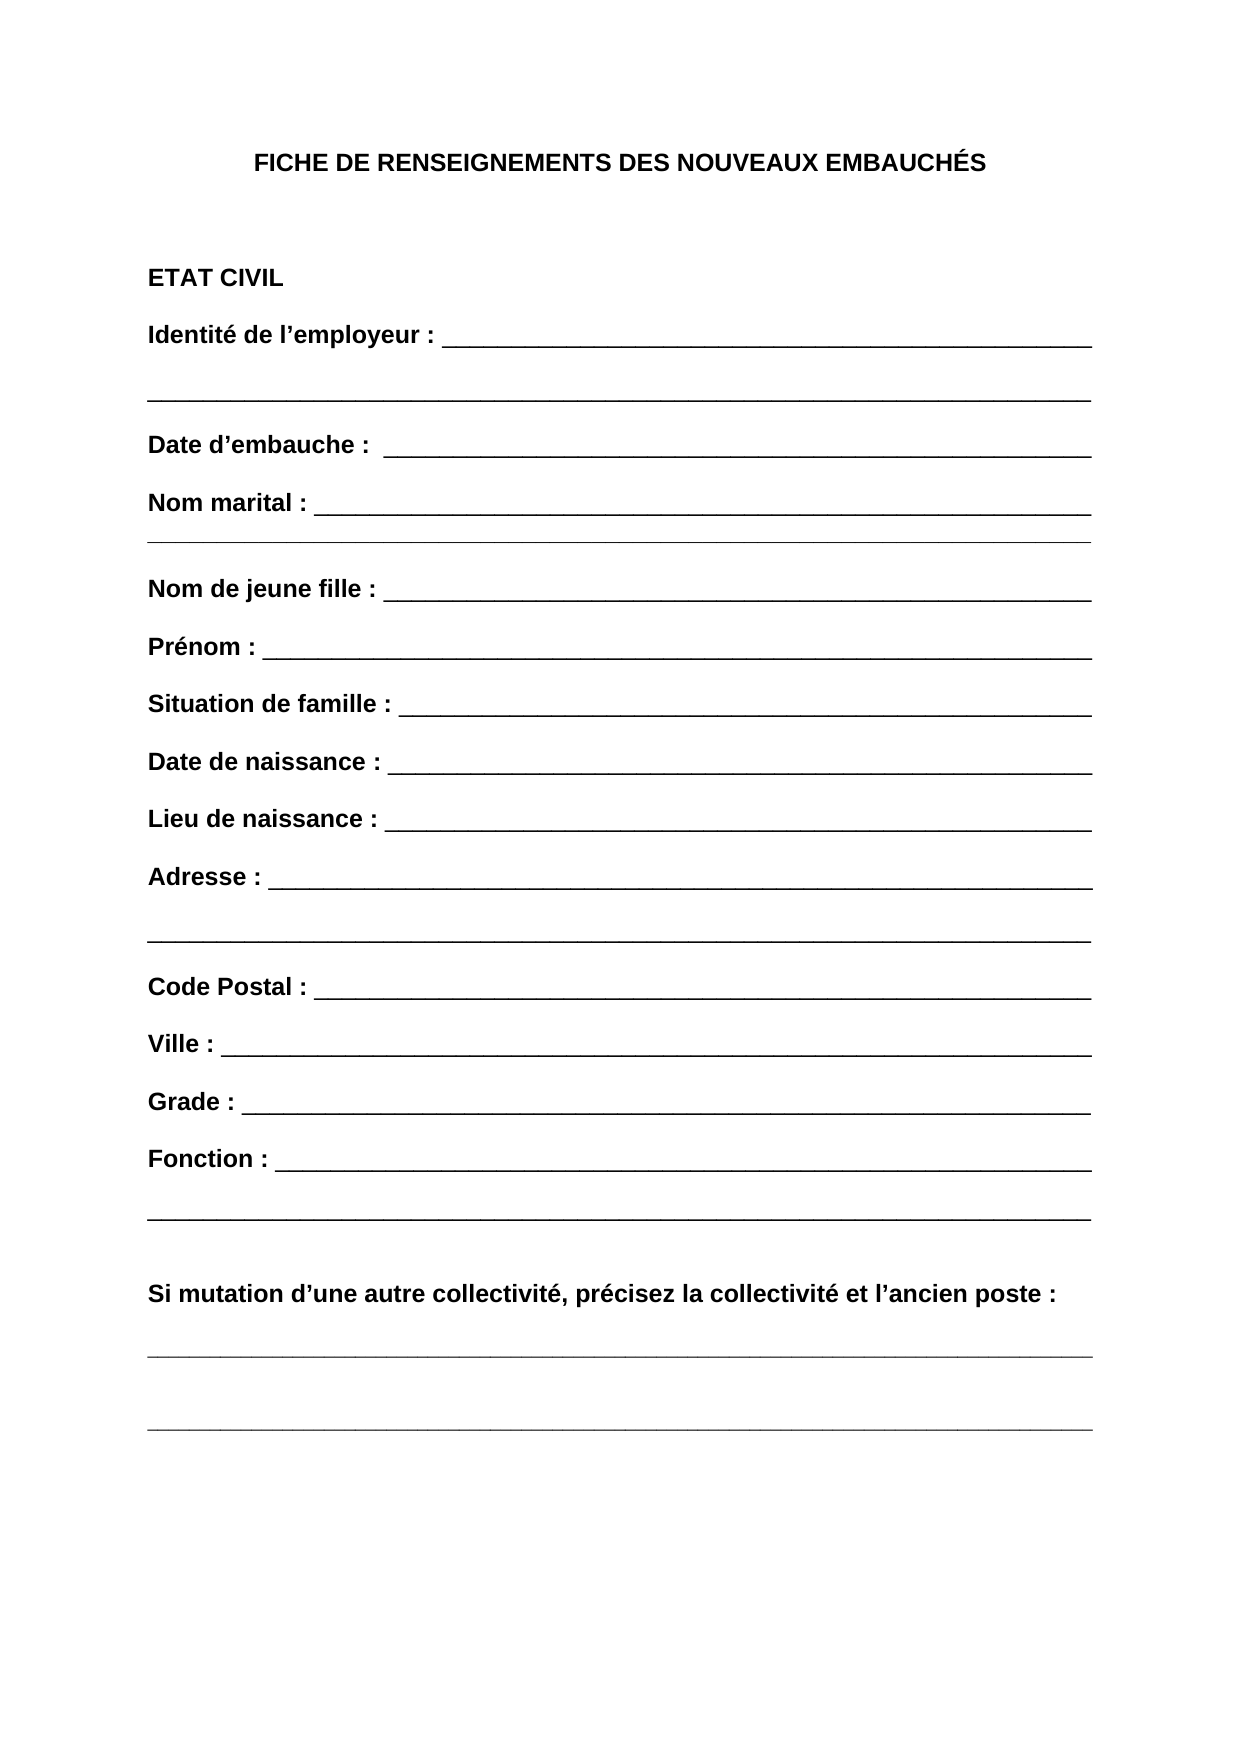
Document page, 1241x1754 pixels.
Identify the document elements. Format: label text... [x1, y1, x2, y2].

text Situation de famille : [148, 689, 1093, 718]
text Fonction : [148, 1144, 1093, 1173]
text Nom marital : [148, 488, 1093, 545]
text Adresse : [148, 862, 1093, 890]
text Grade : [148, 1087, 1093, 1116]
text ETAT CIVIL [148, 263, 1093, 291]
text Lieu de naissance : [148, 804, 1093, 833]
text Date d’embauche : [148, 430, 1093, 459]
text Code Postal : [148, 972, 1093, 1001]
text Si mutation d’une autre collectivité, précisez la collectivité et l’ancien poste : [148, 1279, 1093, 1308]
text Ville : [148, 1029, 1093, 1058]
text Date de naissance : [148, 747, 1093, 775]
text Nom de jeune fille : [148, 574, 1093, 603]
text Prénom : [148, 632, 1093, 660]
text FICHE DE RENSEIGNEMENTS DES NOUVEAUX EMBAUCHÉS [148, 148, 1093, 176]
text Identité de l’employeur : [148, 320, 1093, 349]
